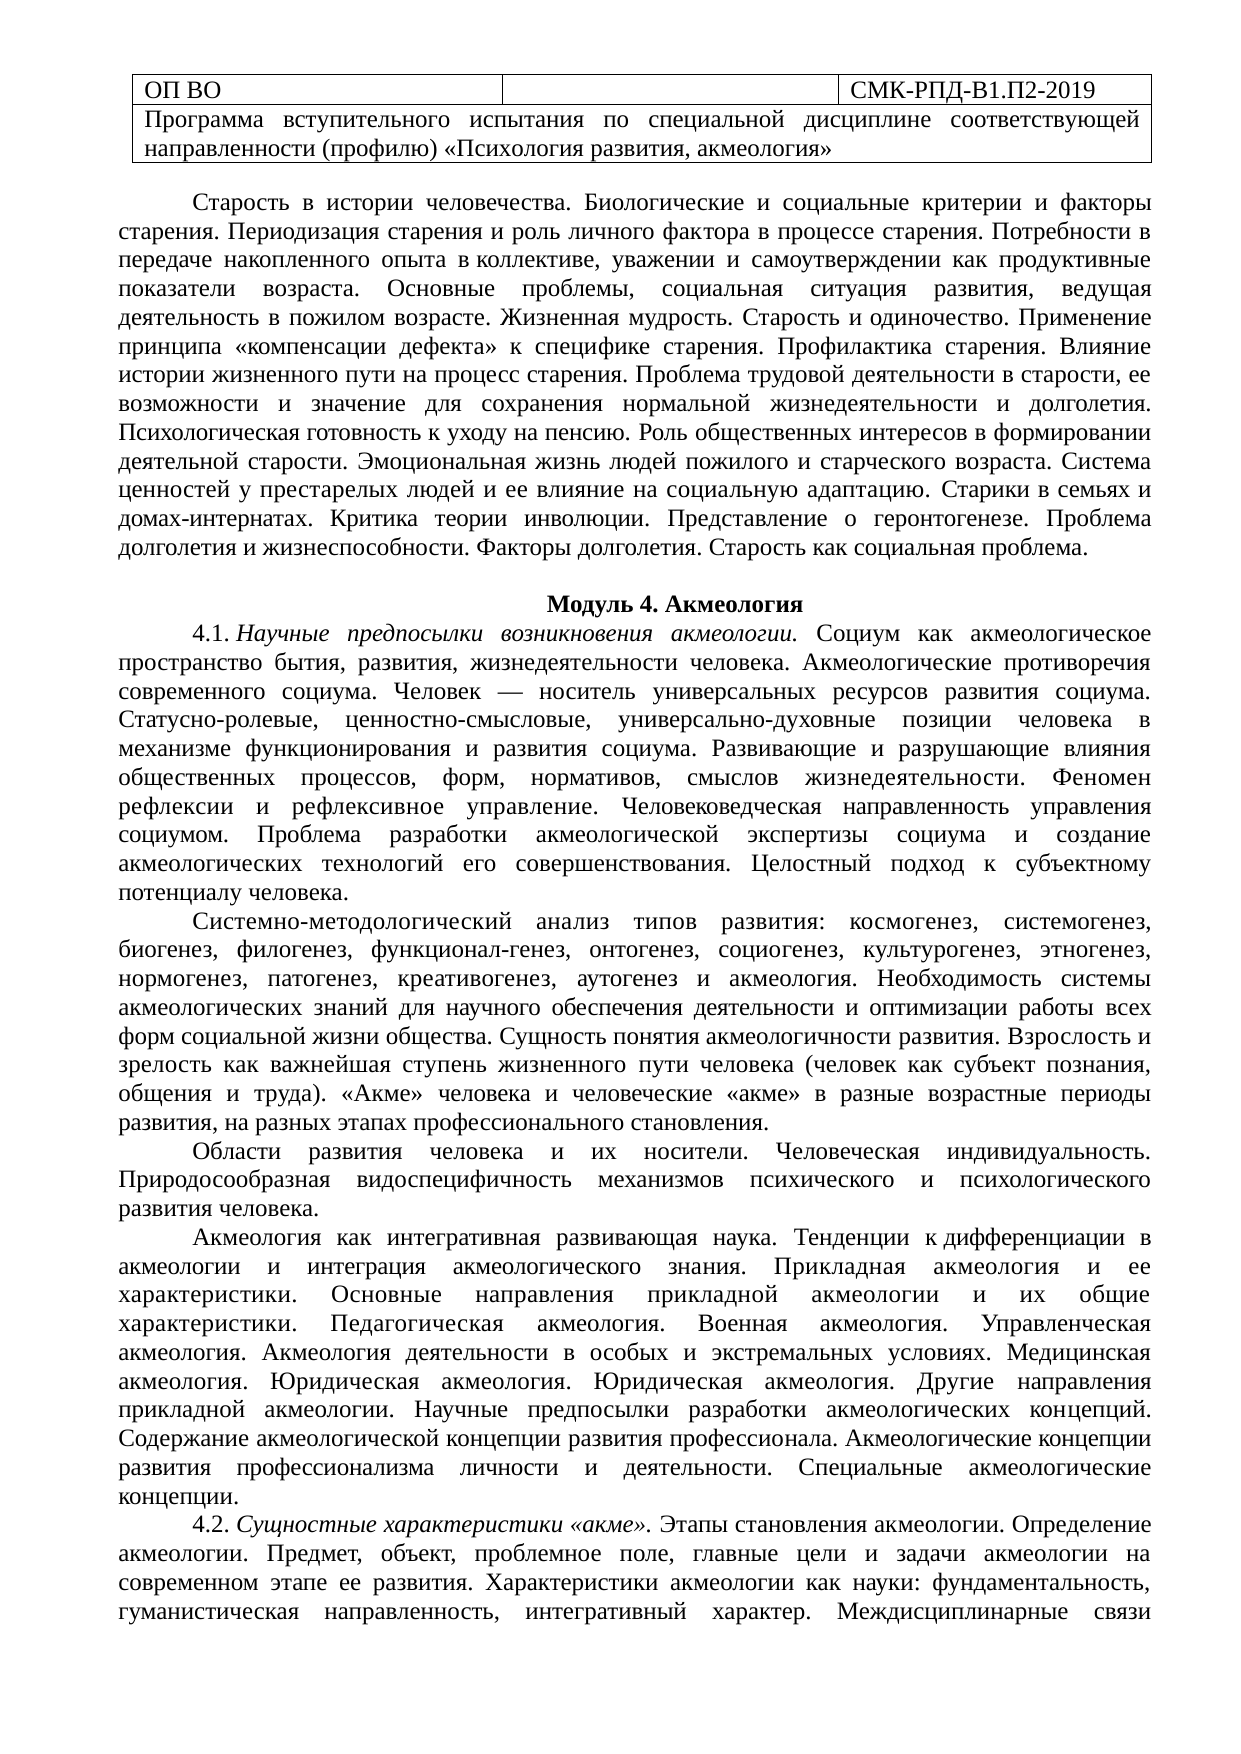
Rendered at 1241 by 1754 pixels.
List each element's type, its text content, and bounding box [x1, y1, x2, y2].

text Системно-методологический анализ типов развития: космогенез, системогенез, биогенез, филогенез, функционал-генез, онтогенез, социогенез, культурогенез, этногенез, нормогенез, патогенез, креативогенез, аутогенез и акмеология. Необходимость системы акмеологических знаний для научного обеспечения деятельности и оптимизации работы всех форм социальной жизни общества. Сущность понятия акмеологичности развития. Взрослость и зрелость как важнейшая ступень жизненного пути человека (человек как субъект познания, общения и труда). «Акме» человека и человеческие «акме» в разные возрастные периоды развития, на разных этапах профессионального становления. [118, 906, 1152, 1136]
text Старость в истории человечества. Биологические и социальные критерии и факторы старения. Периодизация старения и роль личного фактора в процессе старения. Потребности в передаче накопленного опыта в коллективе, уважении и самоутверждении как продуктивные показатели возраста. Основные проблемы, социальная ситуация развития, ведущая деятельность в пожилом возрасте. Жизненная мудрость. Старость и одиночество. Применение принципа «компенсации дефекта» к специфике старения. Профилактика старения. Влияние истории жизненного пути на процесс старения. Проблема трудовой деятельности в старости, ее возможности и значение для сохранения нормальной жизнедеятельности и долголетия. Психологическая готовность к уходу на пенсию. Роль общественных интересов в формировании деятельной старости. Эмоциональная жизнь людей пожилого и старческого возраста. Система ценностей у престарелых людей и ее влияние на социальную адаптацию. Старики в семьях и домах-интернатах. Критика теории инволюции. Представление о геронтогенезе. Проблема долголетия и жизнеспособности. Факторы долголетия. Старость как социальная проблема. [118, 187, 1152, 561]
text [118, 1509, 1152, 1624]
text Модуль 4. Акмеология [118, 589, 1152, 618]
text Области развития человека и их носители. Человеческая индивидуальность. Природосообразная видоспецифичность механизмов психического и психологического развития человека. [118, 1136, 1152, 1222]
text 4.1. Научные предпосылки возникновения акмеологии. Социум как акмеологическое пространство бытия, развития, жизнедеятельности человека. Акмеологические противоречия современного социума. Человек — носитель универсальных ресурсов развития социума. Статусно-ролевые, ценностно-смысловые, универсально-духовные позиции человека в механизме функционирования и развития социума. Развивающие и разрушающие влияния общественных процессов, форм, нормативов, смыслов жизнедеятельности. Феномен рефлексии и рефлексивное управление. Человековедческая направленность управления социумом. Проблема разработки акмеологической экспертизы социума и создание акмеологических технологий его совершенствования. Целостный подход к субъектному потенциалу человека. [118, 618, 1152, 906]
text Акмеология как интегративная развивающая наука. Тенденции к дифференциации в акмеологии и интеграция акмеологического знания. Прикладная акмеология и ее характеристики. Основные направления прикладной акмеологии и их общие характеристики. Педагогическая акмеология. Военная акмеология. Управленческая акмеология. Акмеология деятельности в особых и экстремальных условиях. Медицинская акмеология. Юридическая акмеология. Юридическая акмеология. Другие направления прикладной акмеологии. Научные предпосылки разработки акмеологических концепций. Содержание акмеологической концепции развития профессионала. Акмеологические концепции развития профессионализма личности и деятельности. Специальные акмеологические концепции. [118, 1222, 1152, 1509]
